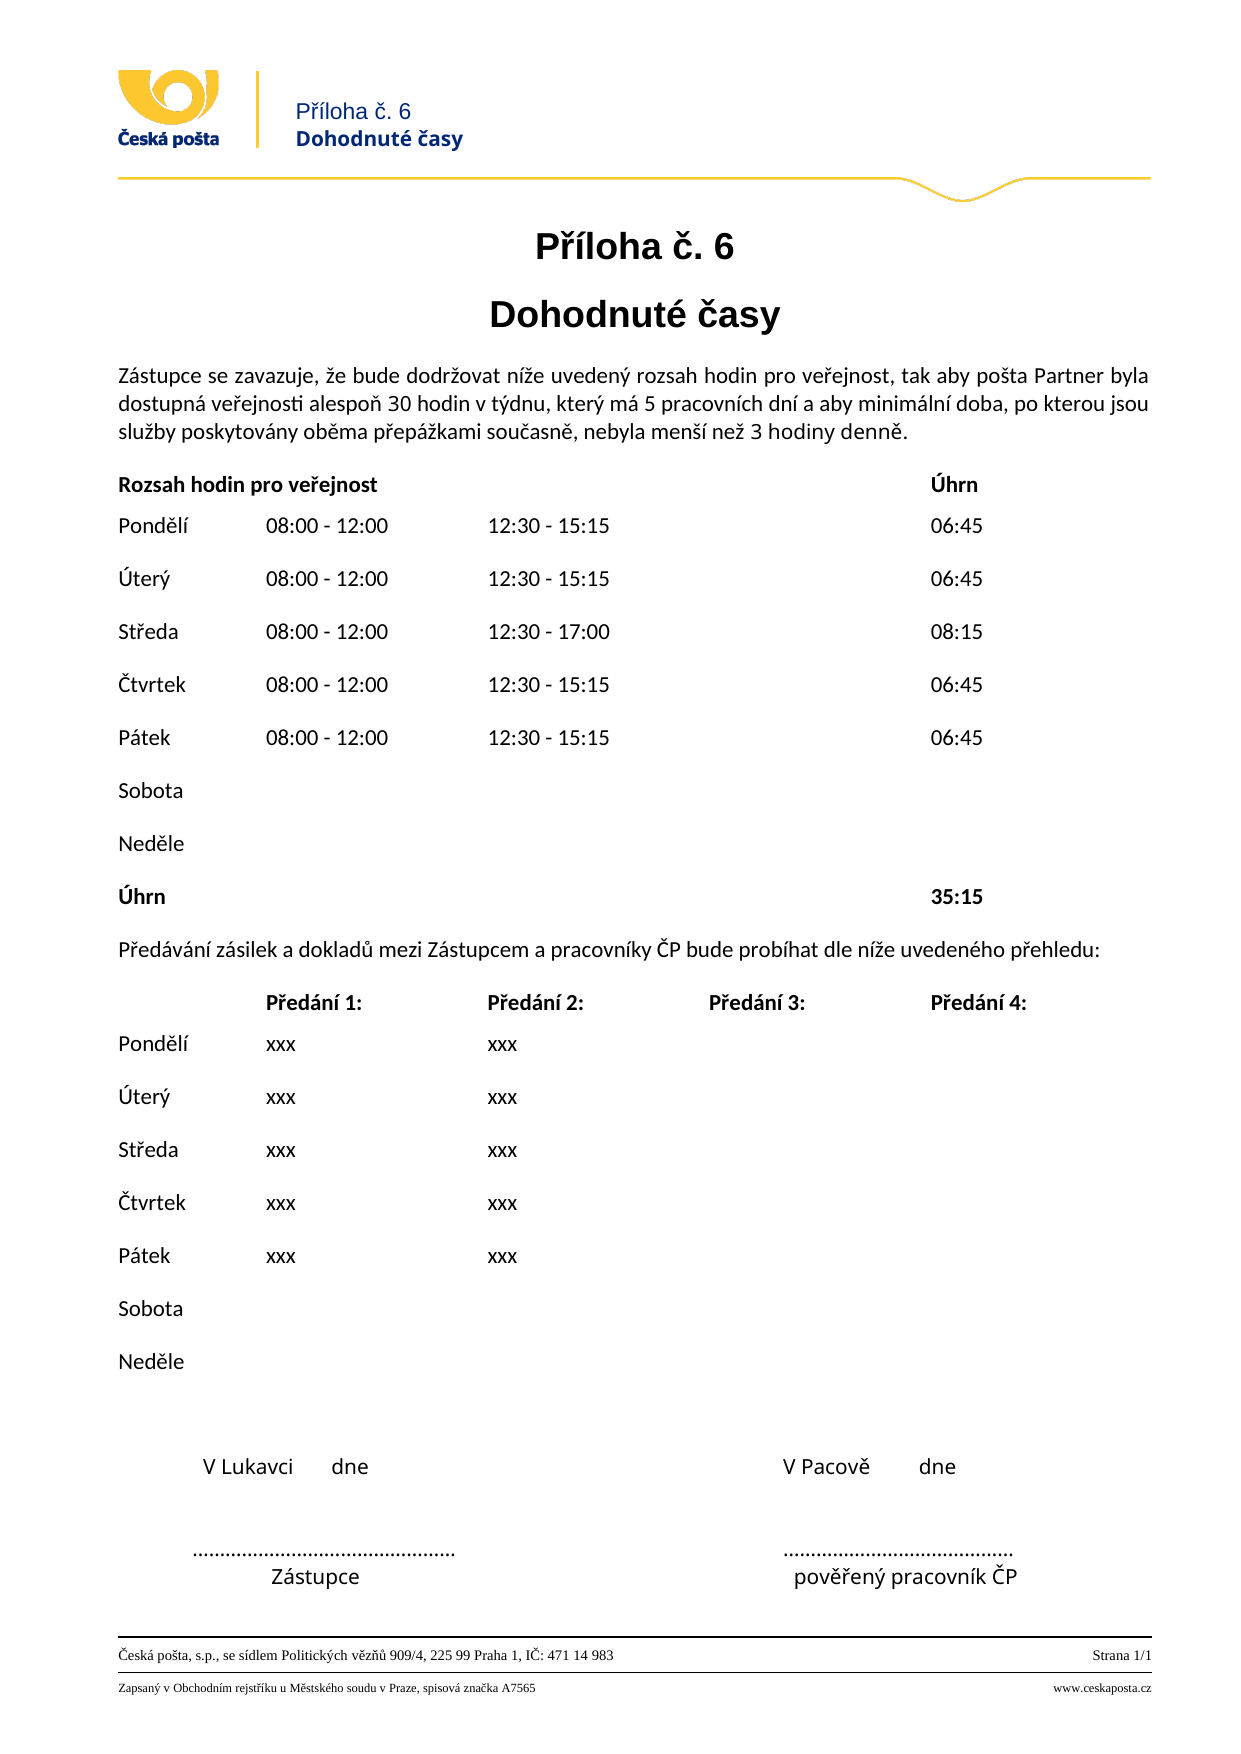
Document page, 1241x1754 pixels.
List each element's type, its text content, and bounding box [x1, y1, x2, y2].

text Rozsah hodin pro veřejnost Úhrn [118, 471, 1152, 499]
text Neděle [118, 829, 1152, 857]
text Sobota [118, 1294, 1152, 1322]
text Středa xxx xxx [118, 1135, 1152, 1163]
picture [118, 177, 1151, 202]
text Neděle [118, 1347, 1152, 1375]
text Pondělí 08:00 - 12:00 12:30 - 15:15 06:45 [118, 511, 1152, 539]
text Dohodnuté časy [118, 293, 1152, 336]
text Úhrn 35:15 [118, 882, 1152, 910]
text Předávání zásilek a dokladů mezi Zástupcem a pracovníky ČP bude probíhat dle níže uvedeného přehledu: [118, 935, 1152, 963]
text Pondělí xxx xxx [118, 1029, 1152, 1057]
text Úterý xxx xxx [118, 1082, 1152, 1110]
text Čtvrtek 08:00 - 12:00 12:30 - 15:15 06:45 [118, 670, 1152, 698]
text Příloha č. 6 [118, 224, 1152, 268]
text ………………………………………… …………………………………… [118, 1534, 1152, 1562]
text Úterý 08:00 - 12:00 12:30 - 15:15 06:45 [118, 564, 1152, 592]
text Zástupce se zavazuje, že bude dodržovat níže uvedený rozsah hodin pro veřejnost, tak aby pošta Partner byla dostupná veřejnosti alespoň 30 hodin v týdnu, který má 5 pracovních dní a aby minimální doba, po kterou jsou služby poskytovány oběma přepážkami současně, nebyla menší než 3 hodiny denně. [118, 361, 1152, 446]
text Pátek xxx xxx [118, 1241, 1152, 1269]
text Sobota [118, 776, 1152, 804]
text Předání 1: Předání 2: Předání 3: Předání 4: [192, 988, 1152, 1016]
text Čtvrtek xxx xxx [118, 1188, 1152, 1216]
text Středa 08:00 - 12:00 12:30 - 17:00 08:15 [118, 617, 1152, 645]
text V Lukavci dne V Pacově dne [118, 1453, 1152, 1480]
picture [118, 70, 219, 148]
text Pátek 08:00 - 12:00 12:30 - 15:15 06:45 [118, 723, 1152, 751]
text Zástupce pověřený pracovník ČP [118, 1562, 1152, 1589]
